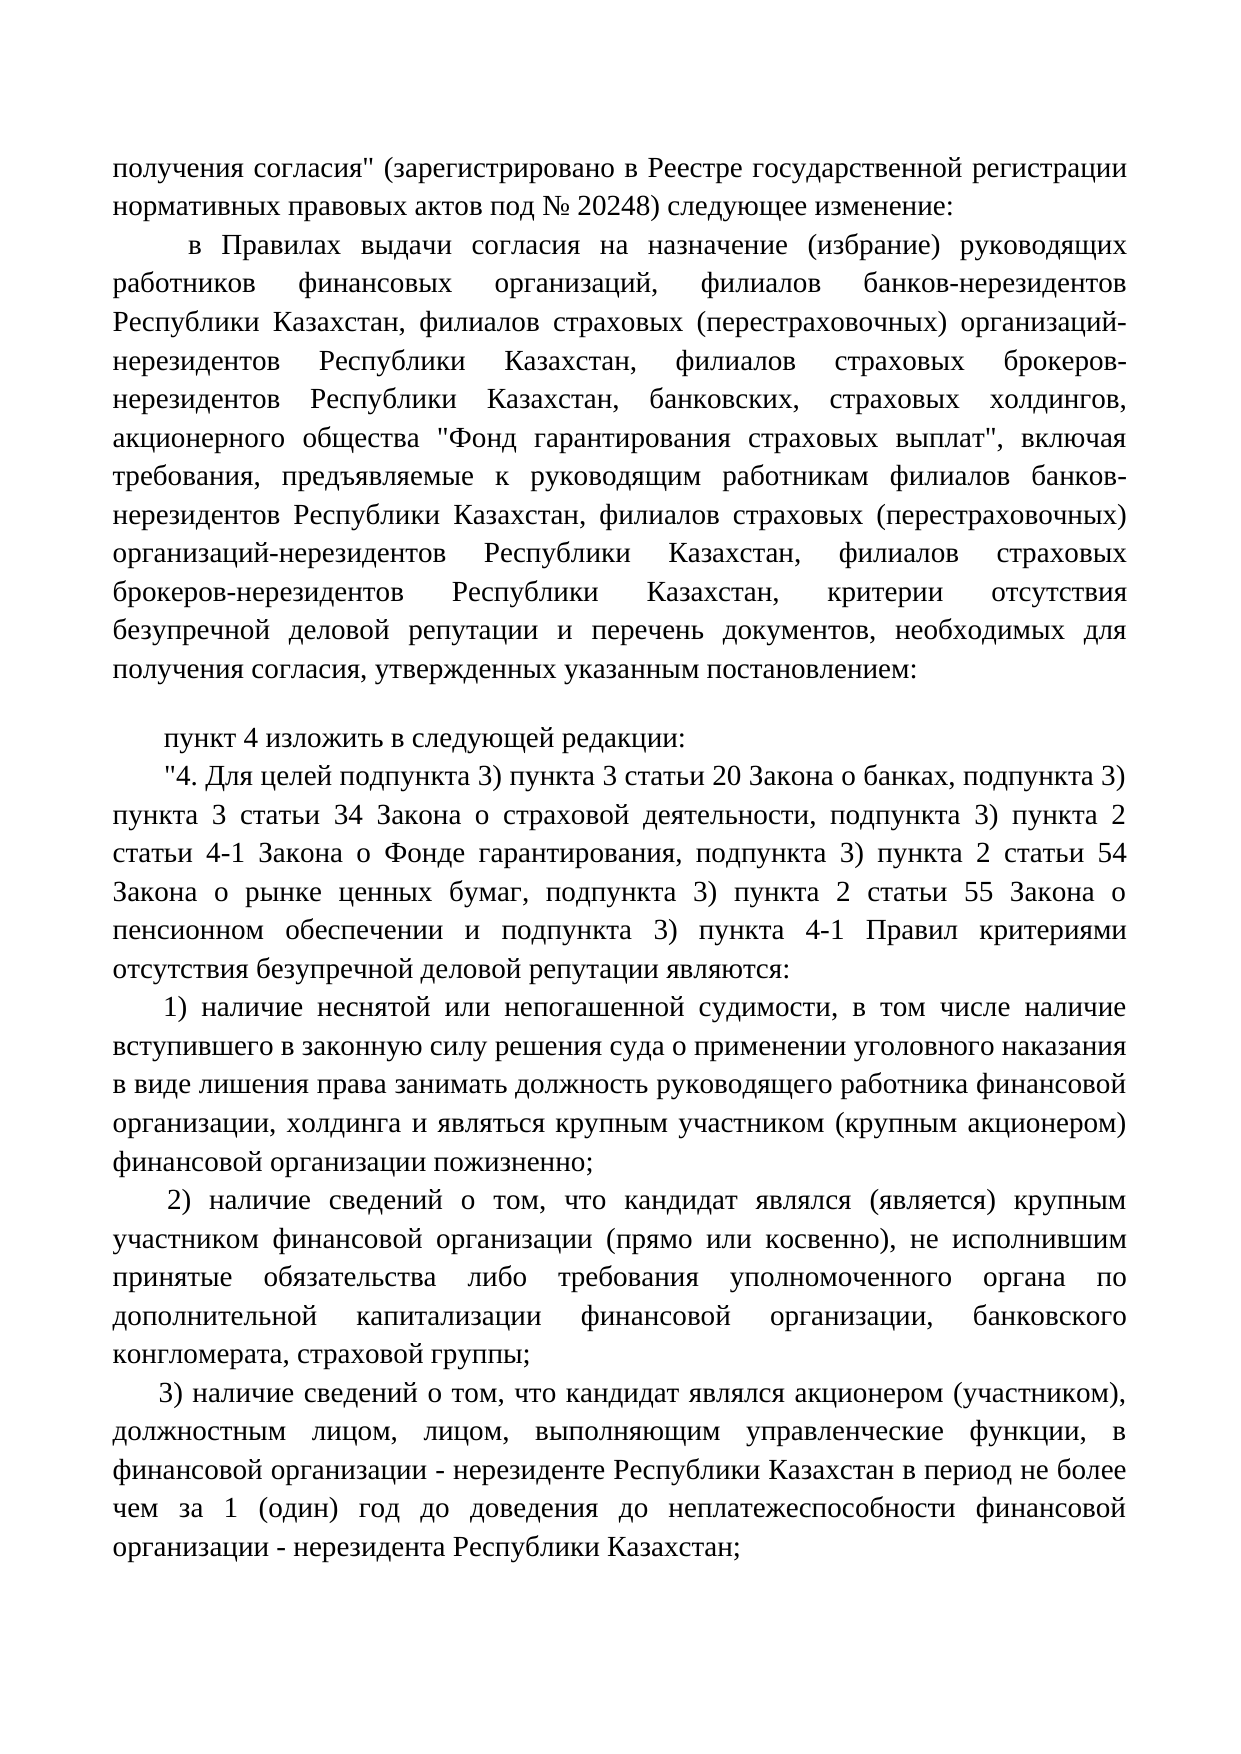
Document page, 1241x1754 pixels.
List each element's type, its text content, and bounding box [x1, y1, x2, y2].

text 3) наличие сведений о том, что кандидат являлся акционером (участником), должностным лицом, лицом, выполняющим управленческие функции, в финансовой организации - нерезиденте Республики Казахстан в период не более чем за 1 (один) год до доведения до неплатежеспособности финансовой организации - нерезидента Республики Казахстан; [112, 1375, 1128, 1563]
text 2) наличие сведений о том, что кандидат являлся (является) крупным участником финансовой организации (прямо или косвенно), не исполнившим принятые обязательства либо требования уполномоченного органа по дополнительной капитализации финансовой организации, банковского конгломерата, страховой группы; [112, 1182, 1128, 1370]
text 1) наличие неснятой или непогашенной судимости, в том числе наличие вступившего в законную силу решения суда о применении уголовного наказания в виде лишения права занимать должность руководящего работника финансовой организации, холдинга и являться крупным участником (крупным акционером) финансовой организации пожизненно; [112, 989, 1128, 1177]
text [112, 150, 1128, 222]
text пункт 4 изложить в следующей редакции: [112, 720, 1128, 753]
text в Правилах выдачи согласия на назначение (избрание) руководящих работников финансовых организаций, филиалов банков-нерезидентов Республики Казахстан, филиалов страховых (перестраховочных) организаций-нерезидентов Республики Казахстан, филиалов страховых брокеров-нерезидентов Республики Казахстан, банковских, страховых холдингов, акционерного общества "Фонд гарантирования страховых выплат", включая требования, предъявляемые к руководящим работникам филиалов банков-нерезидентов Республики Казахстан, филиалов страховых (перестраховочных) организаций-нерезидентов Республики Казахстан, филиалов страховых брокеров-нерезидентов Республики Казахстан, критерии отсутствия безупречной деловой репутации и перечень документов, необходимых для получения согласия, утвержденных указанным постановлением: [112, 227, 1128, 684]
text "4. Для целей подпункта 3) пункта 3 статьи 20 Закона о банках, подпункта 3) пункта 3 статьи 34 Закона о страховой деятельности, подпункта 3) пункта 2 статьи 4-1 Закона о Фонде гарантирования, подпункта 3) пункта 2 статьи 54 Закона о рынке ценных бумаг, подпункта 3) пункта 2 статьи 55 Закона о пенсионном обеспечении и подпункта 3) пункта 4-1 Правил критериями отсутствия безупречной деловой репутации являются: [112, 758, 1128, 984]
